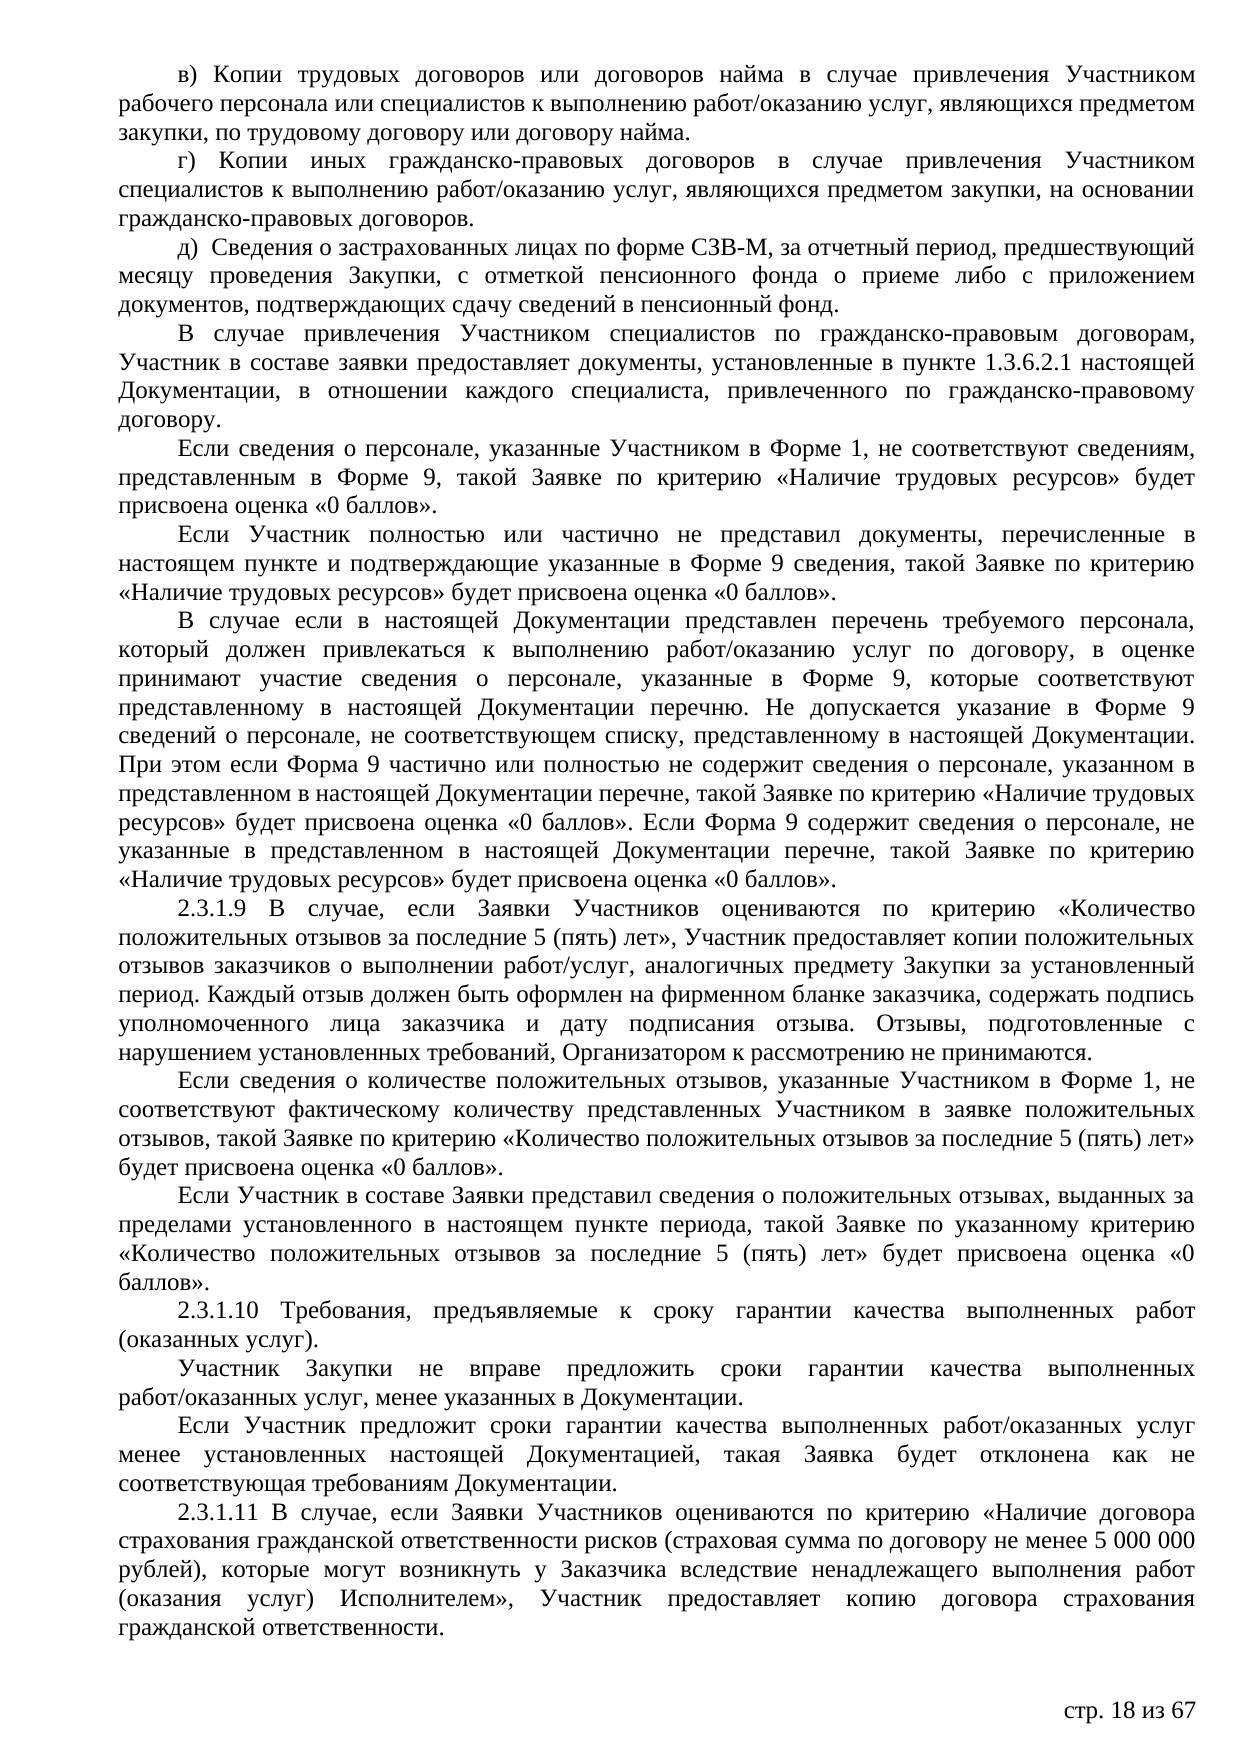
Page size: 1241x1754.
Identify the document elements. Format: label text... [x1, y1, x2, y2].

text В случае привлечения Участником специалистов по гражданско-правовым договорам, Участник в составе заявки предоставляет документы, установленные в пункте 1.3.6.2.1 настоящей Документации, в отношении каждого специалиста, привлеченного по гражданско-правовому договору. [118, 318, 1196, 433]
text Если Участник предложит сроки гарантии качества выполненных работ/оказанных услуг менее установленных настоящей Документацией, такая Заявка будет отклонена как не соответствующая требованиям Документации. [118, 1410, 1196, 1497]
text Участник Закупки не вправе предложить сроки гарантии качества выполненных работ/оказанных услуг, менее указанных в Документации. [118, 1353, 1196, 1410]
text в) Копии трудовых договоров или договоров найма в случае привлечения Участником рабочего персонала или специалистов к выполнению работ/оказанию услуг, являющихся предметом закупки, по трудовому договору или договору найма. [118, 59, 1196, 145]
text 2.3.1.11 В случае, если Заявки Участников оцениваются по критерию «Наличие договора страхования гражданской ответственности рисков (страховая сумма по договору не менее 5 000 000 рублей), которые могут возникнуть у Заказчика вследствие ненадлежащего выполнения работ (оказания услуг) Исполнителем», Участник предоставляет копию договора страхования гражданской ответственности. [118, 1497, 1196, 1640]
text д) Сведения о застрахованных лицах по форме СЗВ-М, за отчетный период, предшествующий месяцу проведения Закупки, с отметкой пенсионного фонда о приеме либо с приложением документов, подтверждающих сдачу сведений в пенсионный фонд. [118, 232, 1196, 318]
text 2.3.1.10 Требования, предъявляемые к сроку гарантии качества выполненных работ (оказанных услуг). [118, 1295, 1196, 1353]
text г) Копии иных гражданско-правовых договоров в случае привлечения Участником специалистов к выполнению работ/оказанию услуг, являющихся предметом закупки, на основании гражданско-правовых договоров. [118, 145, 1196, 232]
text 2.3.1.9 В случае, если Заявки Участников оцениваются по критерию «Количество положительных отзывов за последние 5 (пять) лет», Участник предоставляет копии положительных отзывов заказчиков о выполнении работ/услуг, аналогичных предмету Закупки за установленный период. Каждый отзыв должен быть оформлен на фирменном бланке заказчика, содержать подпись уполномоченного лица заказчика и дату подписания отзыва. Отзывы, подготовленные с нарушением установленных требований, Организатором к рассмотрению не принимаются. [118, 893, 1196, 1065]
text Если Участник полностью или частично не представил документы, перечисленные в настоящем пункте и подтверждающие указанные в Форме 9 сведения, такой Заявке по критерию «Наличие трудовых ресурсов» будет присвоена оценка «0 баллов». [118, 519, 1196, 605]
text Если Участник в составе Заявки представил сведения о положительных отзывах, выданных за пределами установленного в настоящем пункте периода, такой Заявке по указанному критерию «Количество положительных отзывов за последние 5 (пять) лет» будет присвоена оценка «0 баллов». [118, 1180, 1196, 1295]
text В случае если в настоящей Документации представлен перечень требуемого персонала, который должен привлекаться к выполнению работ/оказанию услуг по договору, в оценке принимают участие сведения о персонале, указанные в Форме 9, которые соответствуют представленному в настоящей Документации перечню. Не допускается указание в Форме 9 сведений о персонале, не соответствующем списку, представленному в настоящей Документации. При этом если Форма 9 частично или полностью не содержит сведения о персонале, указанном в представленном в настоящей Документации перечне, такой Заявке по критерию «Наличие трудовых ресурсов» будет присвоена оценка «0 баллов». Если Форма 9 содержит сведения о персонале, не указанные в представленном в настоящей Документации перечне, такой Заявке по критерию «Наличие трудовых ресурсов» будет присвоена оценка «0 баллов». [118, 605, 1196, 893]
text Если сведения о количестве положительных отзывов, указанные Участником в Форме 1, не соответствуют фактическому количеству представленных Участником в заявке положительных отзывов, такой Заявке по критерию «Количество положительных отзывов за последние 5 (пять) лет» будет присвоена оценка «0 баллов». [118, 1065, 1196, 1180]
text Если сведения о персонале, указанные Участником в Форме 1, не соответствуют сведениям, представленным в Форме 9, такой Заявке по критерию «Наличие трудовых ресурсов» будет присвоена оценка «0 баллов». [118, 433, 1196, 519]
